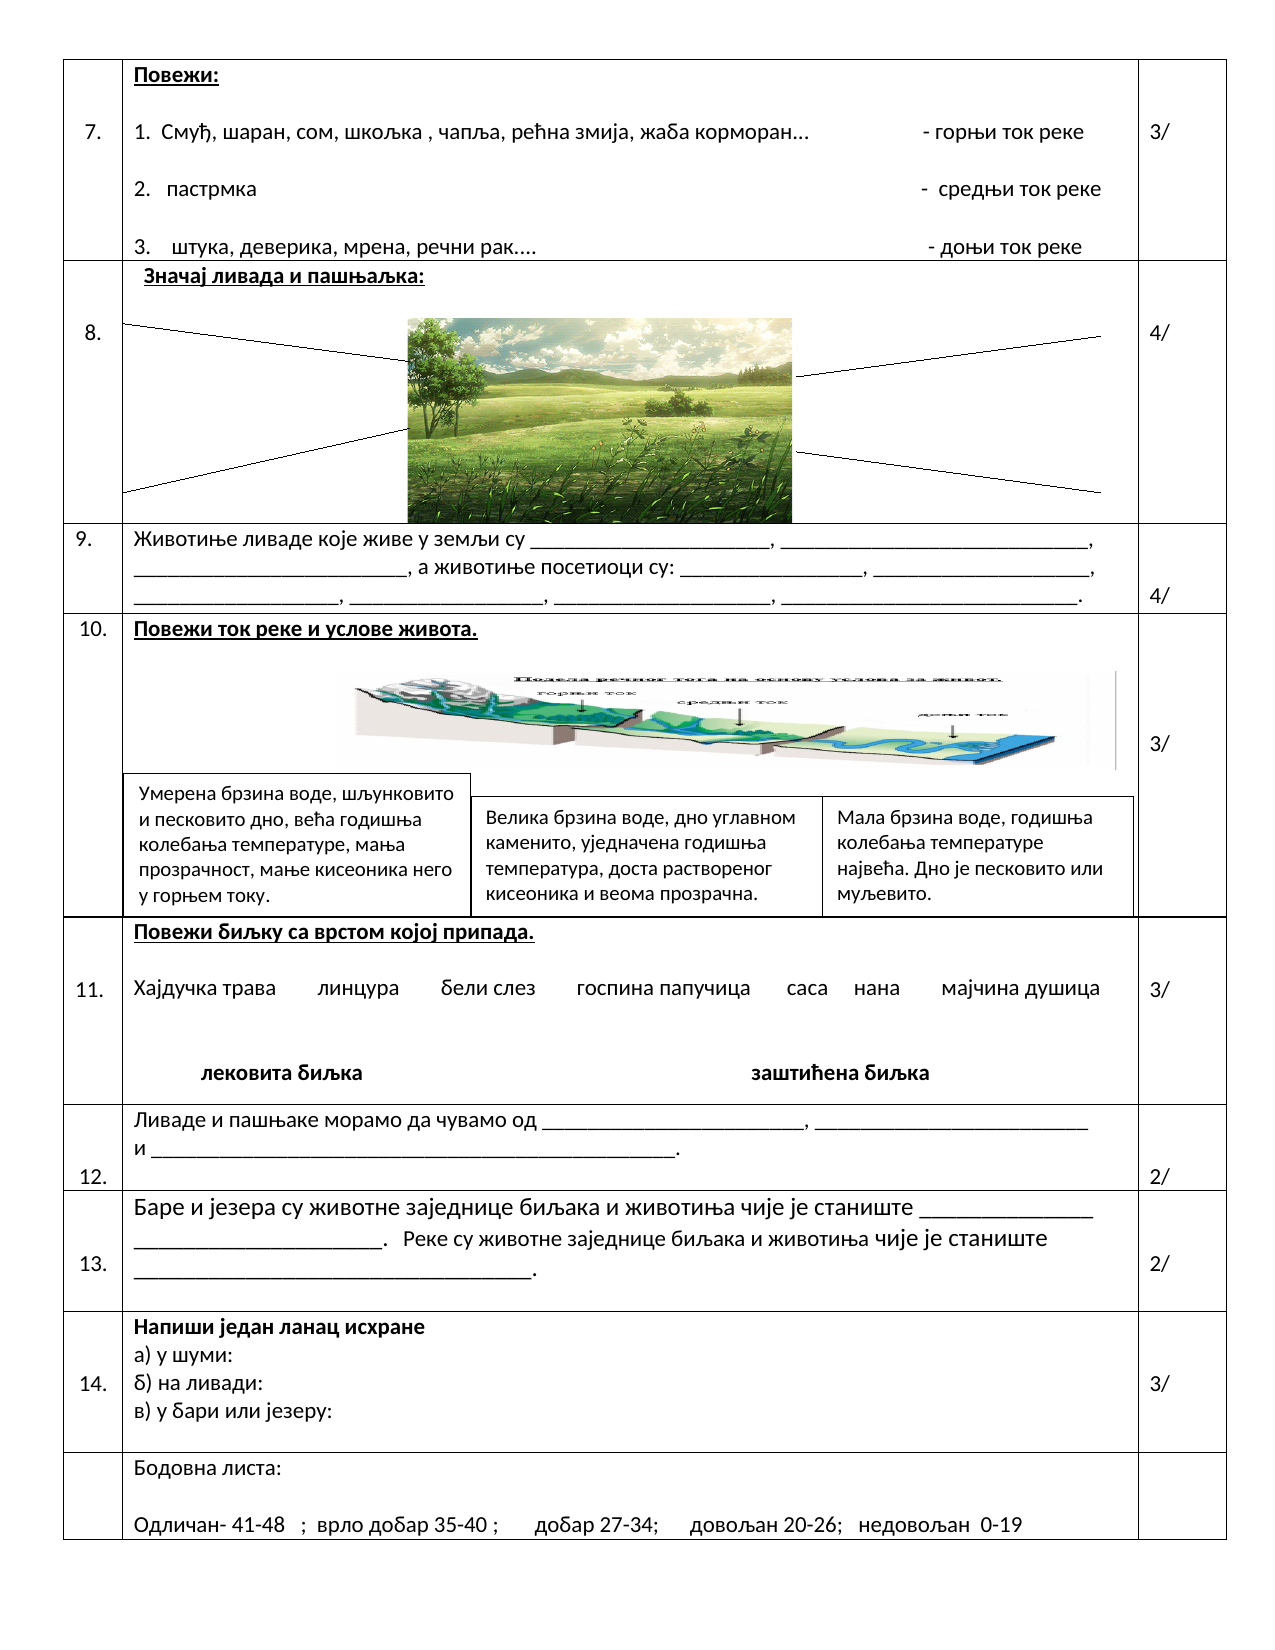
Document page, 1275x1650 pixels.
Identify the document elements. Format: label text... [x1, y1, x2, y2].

table_cell 14. [64, 1312, 122, 1452]
table_cell Повежи: 1. Смуђ, шаран, сом, шкољка , чапља, рећна змија, жаба корморан... - горњи ток реке 2. пастрмка - средњи ток реке 3. штука, деверика, мрена, речни рак.... - доњи ток реке [123, 60, 1138, 260]
table_cell Животиње ливаде које живе у земљи су _____________________, ___________________________, ________________________, а животиње посетиоци су: ________________, ___________________, __________________, _________________, ___________________, __________________________. [123, 524, 1138, 613]
table_cell 13. [64, 1191, 122, 1311]
picture [335, 671, 1117, 770]
table_cell 3/ [1139, 60, 1226, 260]
table_cell 2/ [1139, 1105, 1226, 1190]
table_cell 8. [64, 261, 122, 523]
table_cell 3/ [1139, 1312, 1226, 1452]
table_cell Напиши један ланац исхране а) у шуми: б) на ливади: в) у бари или језеру: [123, 1312, 1138, 1452]
table_cell Ливаде и пашњаке морамо да чувамо од _______________________, ________________________ и ______________________________________________. [123, 1105, 1138, 1190]
table_cell 4/ [1139, 524, 1226, 613]
table_cell Бодовна листа: Одличан- 41-48 ; врло добар 35-40 ; добар 27-34; довољан 20-26; недовољан 0-19 [123, 1453, 1138, 1538]
table_cell 3/ [1139, 918, 1226, 1104]
table_cell 10. [64, 614, 122, 916]
table_cell 11. [64, 918, 122, 1104]
table_cell 2/ [1139, 1191, 1226, 1311]
table_cell 7. [64, 60, 122, 260]
table_cell 3/ [1139, 614, 1226, 916]
table_cell 4/ [1139, 261, 1226, 523]
table_cell Повежи биљку са врстом којој припада. Хајдучка трава линцура бели слез госпина папучица саса нана мајчина душица лековита биљка заштићена биљка [123, 918, 1138, 1104]
table_cell 9. [64, 524, 122, 613]
table_cell Значај ливада и пашњаљка: [123, 261, 1138, 523]
table_cell 12. [64, 1105, 122, 1190]
table_cell Баре и језера су животне заједнице биљака и животиња чије је станиште ______________ ____________________. Реке су животне заједнице биљака и животиња чије је станиште ________________________________. [123, 1191, 1138, 1311]
table_cell [1139, 1453, 1226, 1538]
table_cell [64, 1453, 122, 1538]
picture [407, 318, 793, 523]
table_cell Повежи ток реке и услове живота. [123, 614, 1138, 916]
